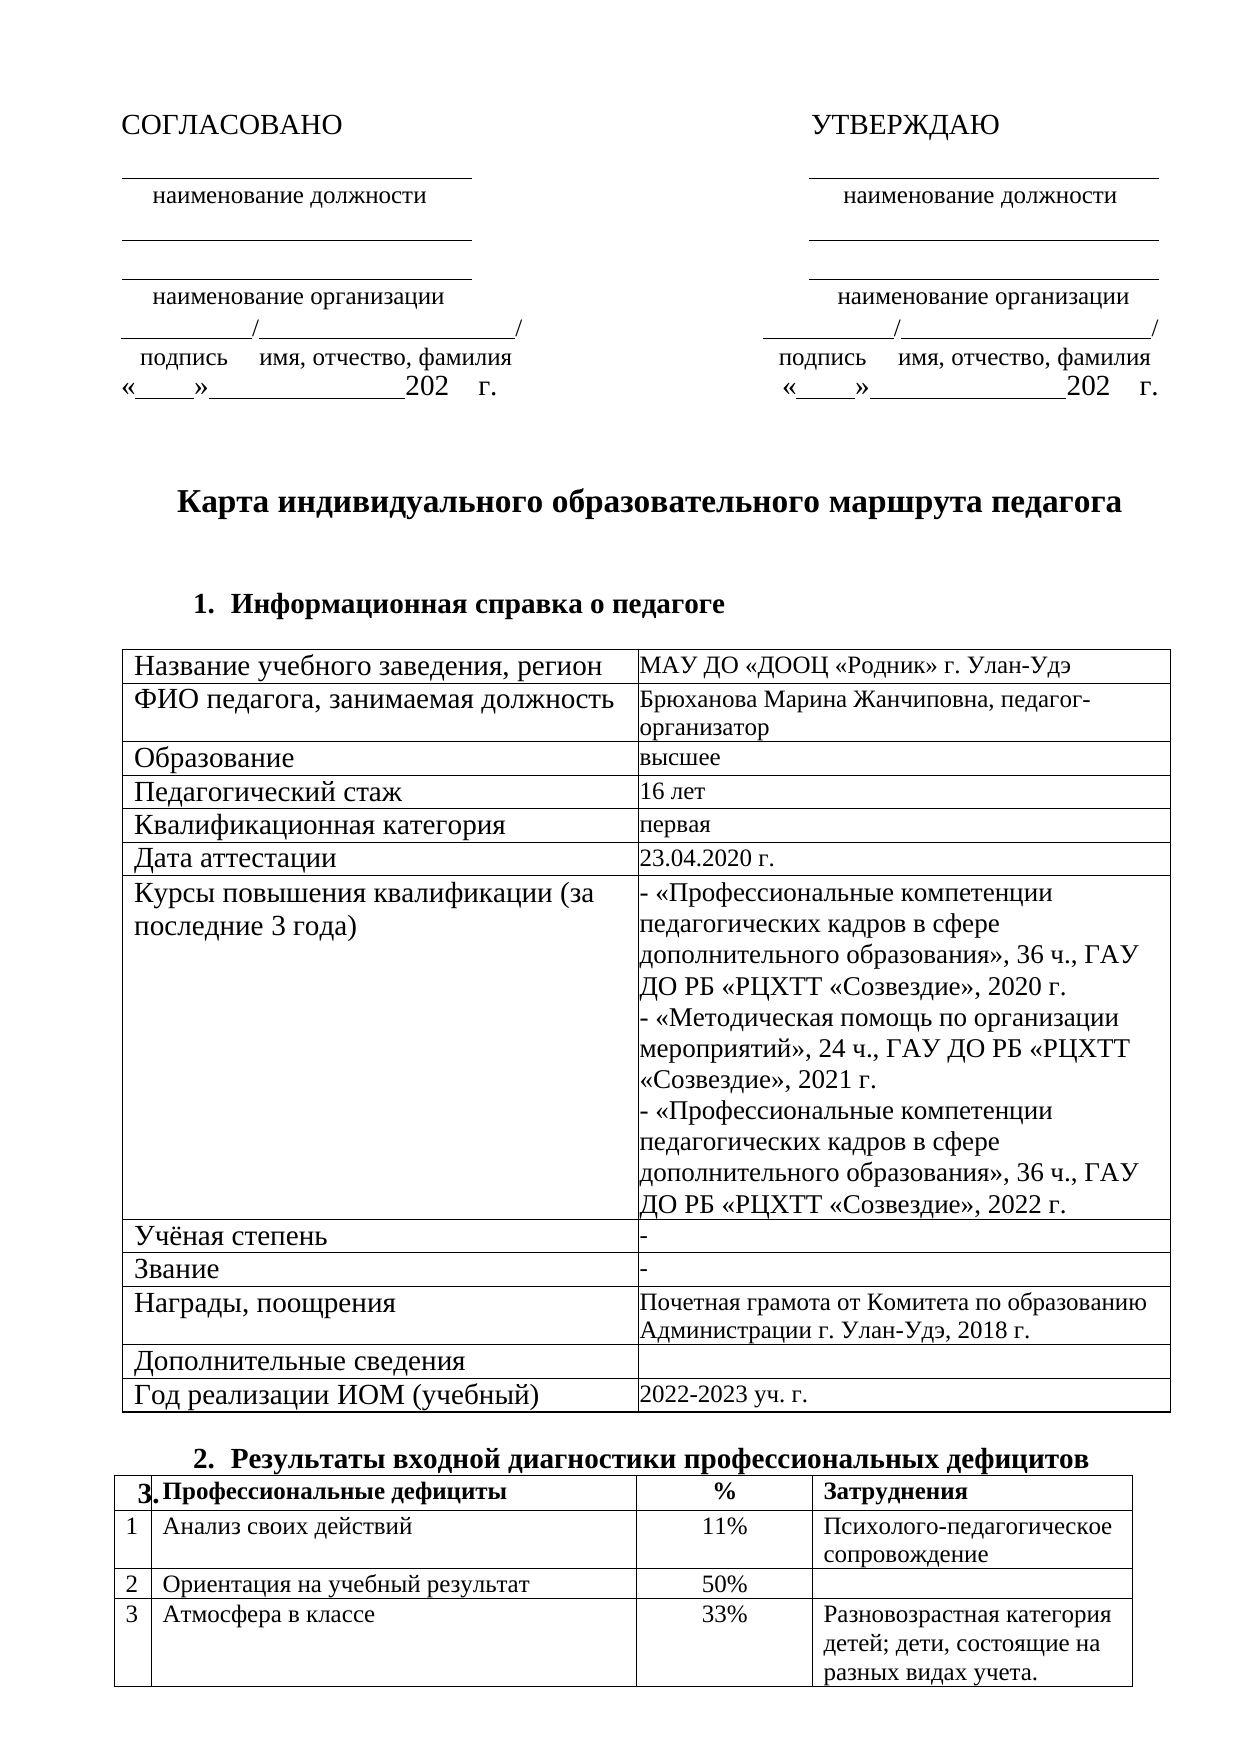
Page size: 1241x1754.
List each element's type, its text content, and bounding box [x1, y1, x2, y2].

subtitle Информационная справка о педагоге [193, 587, 1194, 620]
table_cell - [639, 1253, 1170, 1286]
table_cell Педагогический стаж [123, 776, 638, 808]
table_cell Психолого-педагогическое сопровождение [813, 1511, 1132, 1568]
table_cell Атмосфера в классе [152, 1599, 636, 1686]
table_cell ФИО педагога, занимаемая должность [123, 684, 638, 741]
table_cell Дата аттестации [123, 843, 638, 875]
table_cell Учёная степень [123, 1220, 638, 1252]
table_cell 2 [115, 1569, 151, 1598]
table_cell Анализ своих действий [152, 1511, 636, 1568]
table_cell первая [639, 809, 1170, 842]
table_cell 23.04.2020 г. [639, 843, 1170, 875]
table_cell Образование [123, 742, 638, 775]
table_cell 16 лет [639, 776, 1170, 808]
table_header Название учебного заведения, регион [123, 650, 638, 683]
text Карта индивидуального образовательного маршрута педагога [177, 482, 1194, 520]
table_cell Награды, поощрения [123, 1287, 638, 1344]
table_cell 50% [637, 1569, 812, 1598]
table_cell Разновозрастная категория детей; дети, состоящие на разных видах учета. [813, 1599, 1132, 1686]
table_header % [637, 1476, 812, 1509]
table_cell [639, 1345, 1170, 1378]
table_cell Брюханова Марина Жанчиповна, педагог-организатор [639, 684, 1170, 741]
table_cell 3 [115, 1599, 151, 1686]
table_header СОГЛАСОВАНО наименование должности наименование организации / / подпись имя, отчество, фамилия « » 202 г. [100, 108, 643, 404]
table_header Затруднения [813, 1476, 1132, 1509]
table_cell Почетная грамота от Комитета по образованию Администрации г. Улан-Удэ, 2018 г. [639, 1287, 1170, 1344]
table_header Профессиональные дефициты [152, 1476, 636, 1509]
table_cell 33% [637, 1599, 812, 1686]
table_cell 2022-2023 уч. г. [639, 1379, 1170, 1411]
table_cell 1 [115, 1511, 151, 1568]
table_header МАУ ДО «ДООЦ «Родник» г. Улан-Удэ [639, 650, 1170, 683]
table_cell Ориентация на учебный результат [152, 1569, 636, 1598]
table_cell [813, 1569, 1132, 1598]
table_cell Год реализации ИОМ (учебный) [123, 1379, 638, 1411]
table_header УТВЕРЖДАЮ наименование должности наименование организации / / подпись имя, отчество, фамилия « » 202 г. [643, 108, 1179, 404]
list Результаты входной диагностики профессиональных дефицитов [193, 1441, 1194, 1475]
table_cell Звание [123, 1253, 638, 1286]
table_cell - «Профессиональные компетенции педагогических кадров в сфере дополнительного образования», 36 ч., ГАУ ДО РБ «РЦХТТ «Созвездие», 2020 г. - «Методическая помощь по организации мероприятий», 24 ч., ГАУ ДО РБ «РЦХТТ «Созвездие», 2021 г. - «Профессиональные компетенции педагогических кадров в сфере дополнительного образования», 36 ч., ГАУ ДО РБ «РЦХТТ «Созвездие», 2022 г. [639, 876, 1170, 1219]
table_cell - [639, 1220, 1170, 1252]
table_cell высшее [639, 742, 1170, 775]
table_cell 11% [637, 1511, 812, 1568]
table_cell Курсы повышения квалификации (за последние 3 года) [123, 876, 638, 1219]
table_header [115, 1476, 151, 1509]
table_cell Дополнительные сведения [123, 1345, 638, 1378]
table_cell Квалификационная категория [123, 809, 638, 842]
